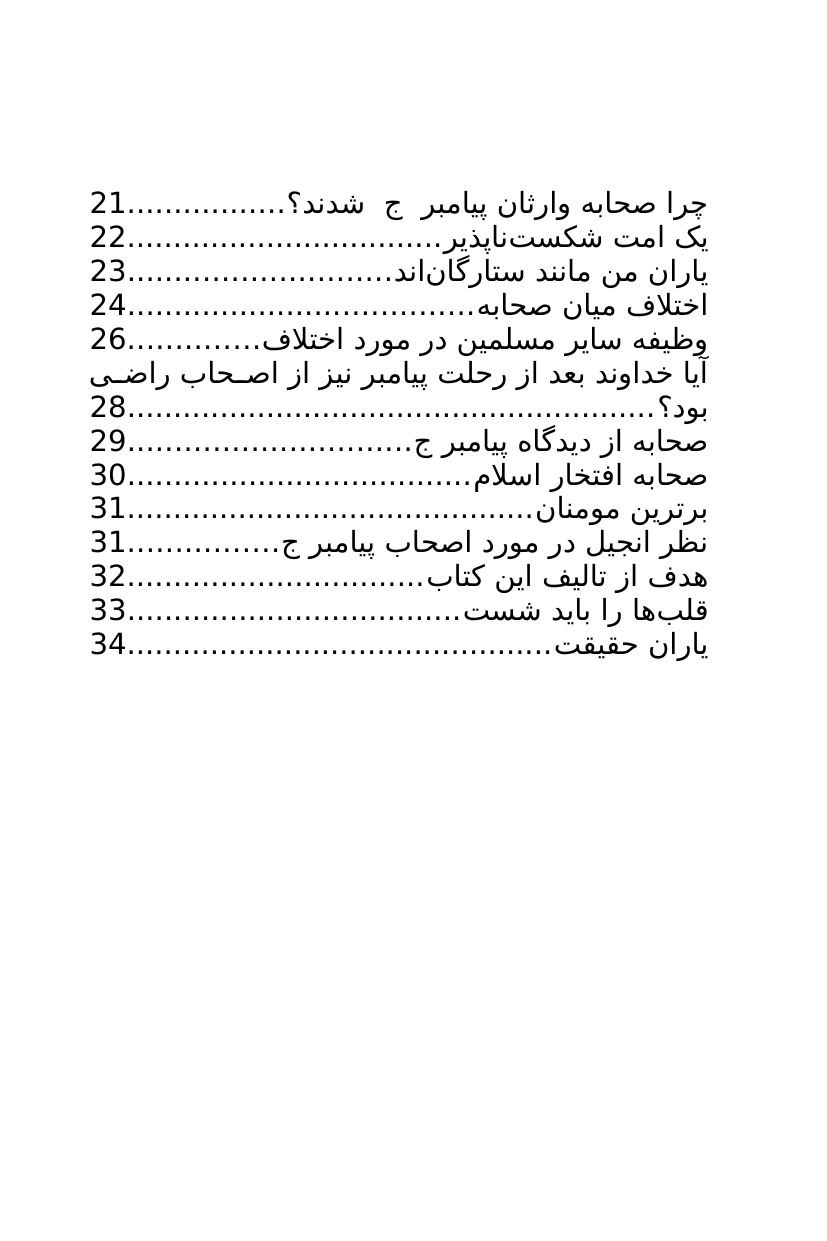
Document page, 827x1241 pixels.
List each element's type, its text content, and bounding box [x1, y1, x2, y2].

text برترين مومنان 31 [89, 492, 708, 526]
text چرا صحابه وارثان پيامبر ج شدند؟ 21 [89, 186, 708, 220]
text قلب‌ها را بايد شست 33 [89, 594, 708, 628]
text ياران من مانند ستارگان‌اند 23 [89, 254, 708, 288]
text اختلاف ميان صحابه 24 [89, 288, 708, 322]
text هدف از تاليف اين کتاب 32 [89, 560, 708, 594]
text نظر انجيل در مورد اصحاب پيامبر ج 31 [89, 526, 708, 560]
text ياران حقيقت 34 [89, 628, 708, 662]
text آيا خداوند بعد از رحلت پيامبر نيز از اصحاب راضی بود؟ 28 [89, 356, 708, 424]
text وظيفه ساير مسلمين در مورد اختلاف 26 [89, 322, 708, 356]
text یک امت شکست‌ناپذیر 22 [89, 220, 708, 254]
text صحابه از ديدگاه پيامبر ج 29 [89, 424, 708, 458]
text صحابه افتخار اسلام 30 [89, 458, 708, 492]
